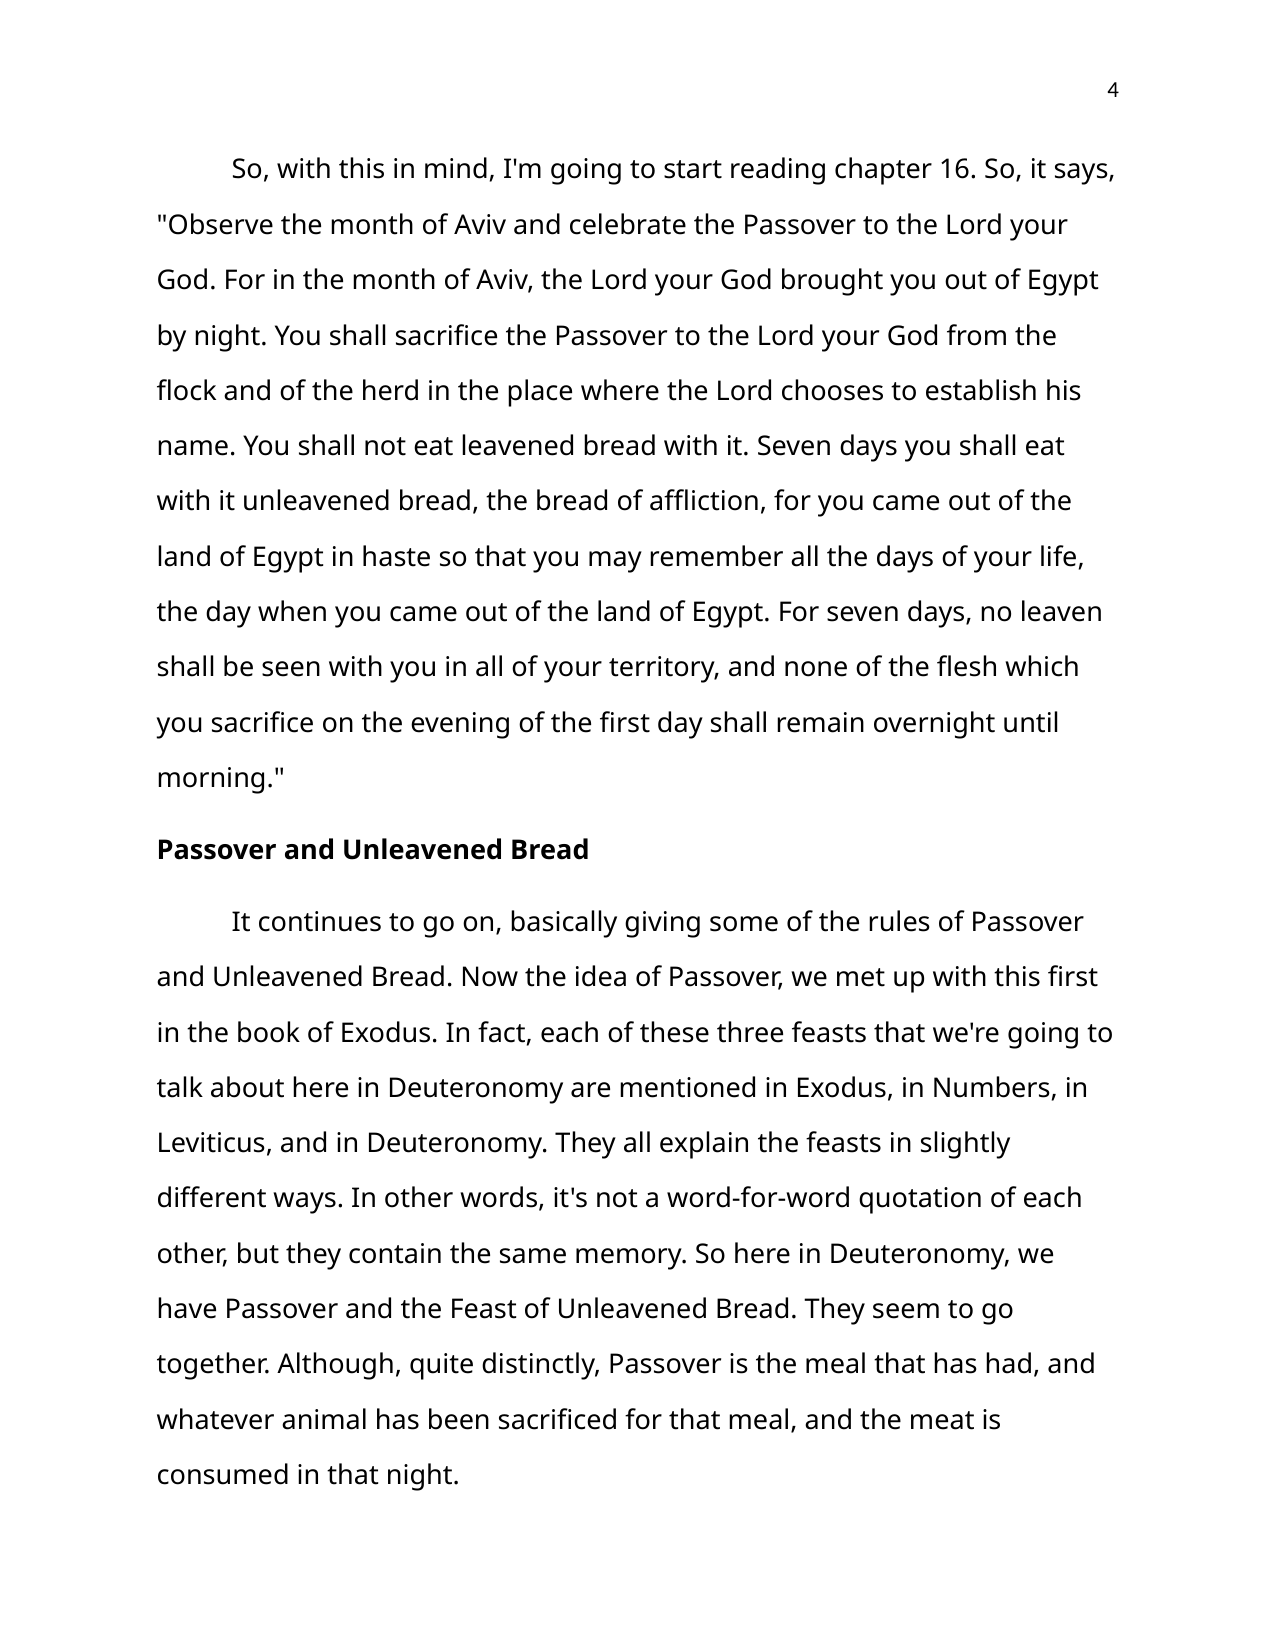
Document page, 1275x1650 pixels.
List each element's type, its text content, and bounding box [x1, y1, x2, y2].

text Passover and Unleavened Bread [156, 830, 1118, 867]
text It continues to go on, basically giving some of the rules of Passover and Unleavened Bread. Now the idea of Passover, we met up with this first in the book of Exodus. In fact, each of these three feasts that we're going to talk about here in Deuteronomy are mentioned in Exodus, in Numbers, in Leviticus, and in Deuteronomy. They all explain the feasts in slightly different ways. In other words, it's not a word-for-word quotation of each other, but they contain the same memory. So here in Deuteronomy, we have Passover and the Feast of Unleavened Bread. They seem to go together. Although, quite distinctly, Passover is the meal that has had, and whatever animal has been sacrificed for that meal, and the meat is consumed in that night. [156, 902, 1118, 1492]
text So, with this in mind, I'm going to start reading chapter 16. So, it says, "Observe the month of Aviv and celebrate the Passover to the Lord your God. For in the month of Aviv, the Lord your God brought you out of Egypt by night. You shall sacrifice the Passover to the Lord your God from the flock and of the herd in the place where the Lord chooses to establish his name. You shall not eat leavened bread with it. Seven days you shall eat with it unleavened bread, the bread of affliction, for you came out of the land of Egypt in haste so that you may remember all the days of your life, the day when you came out of the land of Egypt. For seven days, no leaven shall be seen with you in all of your territory, and none of the flesh which you sacrifice on the evening of the first day shall remain overnight until morning." [156, 150, 1118, 795]
